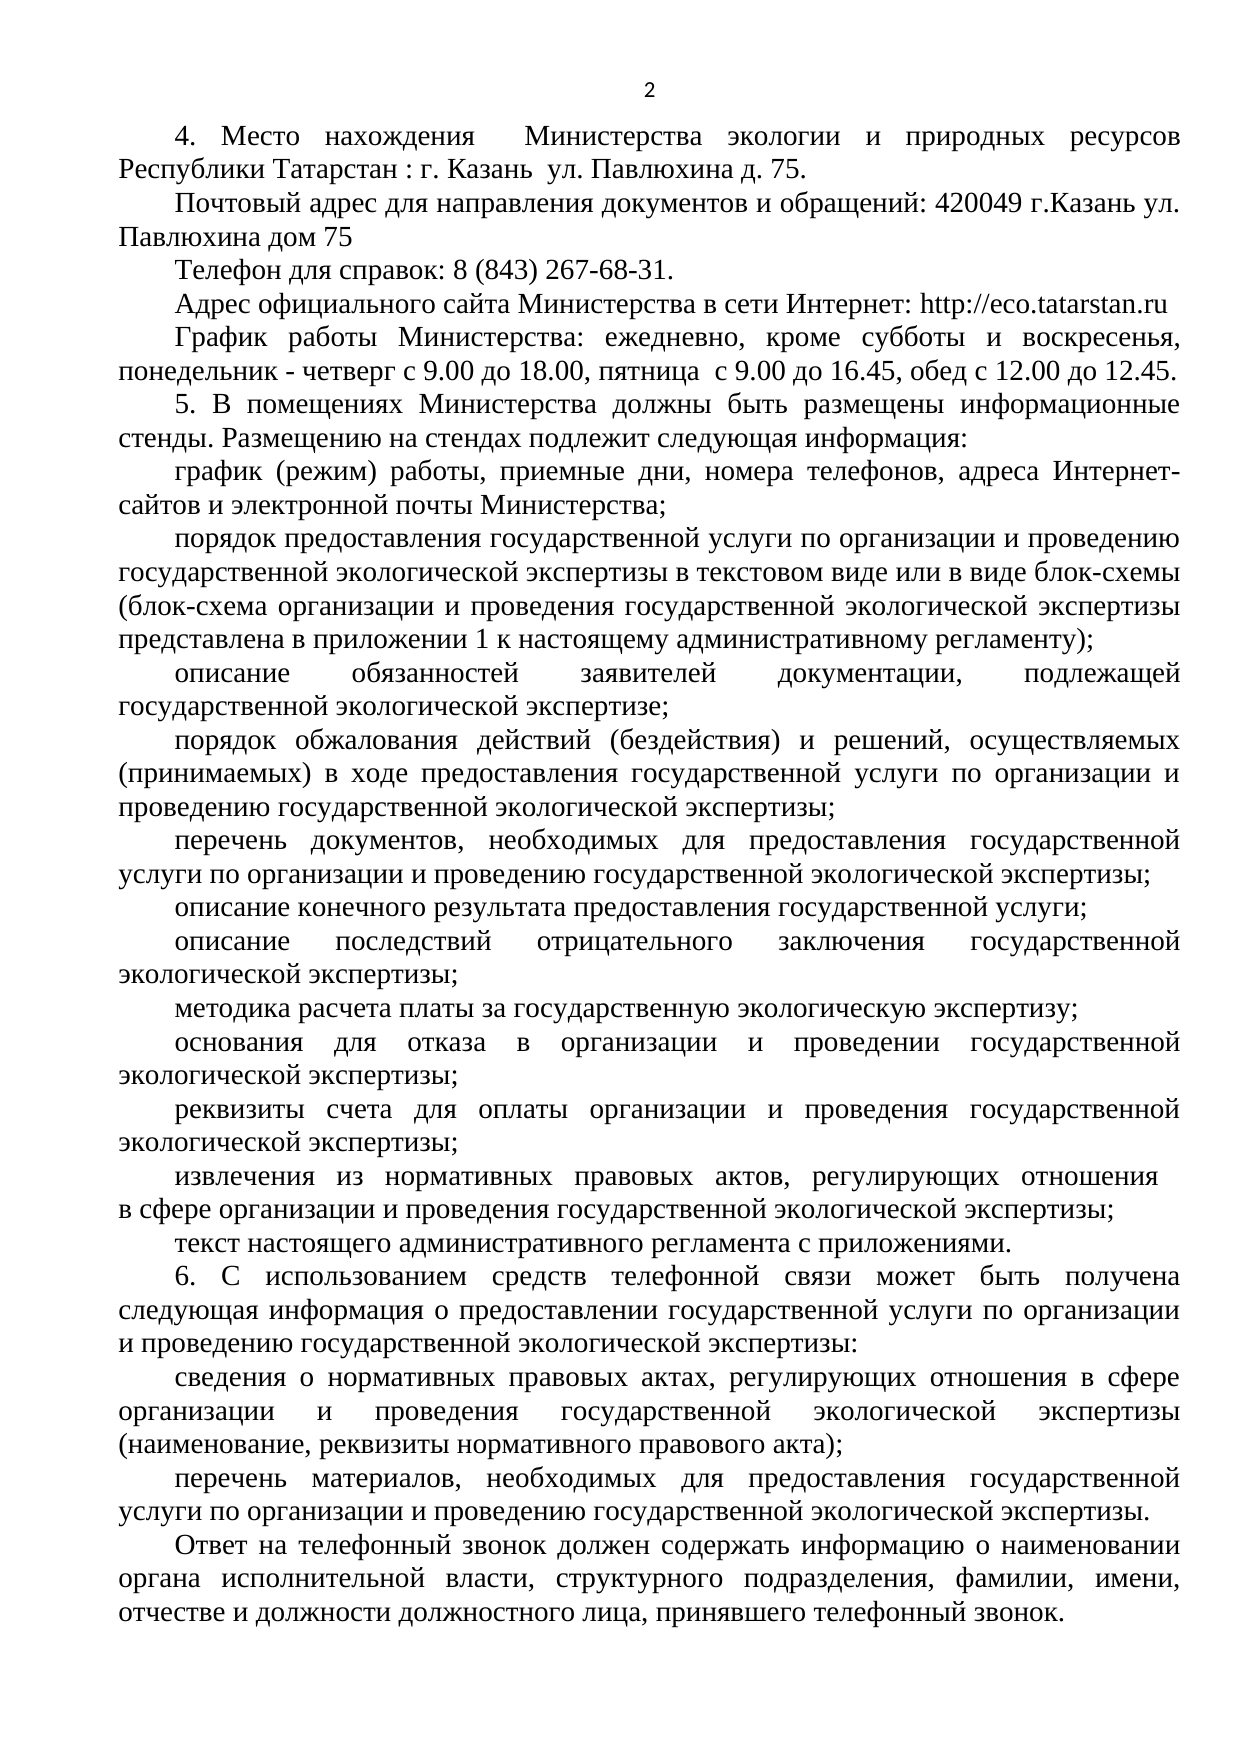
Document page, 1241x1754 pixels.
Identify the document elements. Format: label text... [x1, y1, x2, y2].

text порядок предоставления государственной услуги по организации и проведению государственной экологической экспертизы в текстовом виде или в виде блок-схемы (блок-схема организации и проведения государственной экологической экспертизы представлена в приложении 1 к настоящему административному регламенту); [118, 521, 1181, 655]
text текст настоящего административного регламента с приложениями. [118, 1225, 1181, 1258]
text Ответ на телефонный звонок должен содержать информацию о наименовании органа исполнительной власти, структурного подразделения, фамилии, имени, отчестве и должности должностного лица, принявшего телефонный звонок. [118, 1527, 1181, 1627]
text График работы Министерства: ежедневно, кроме субботы и воскресенья, понедельник - четверг с 9.00 до 18.00, пятница с 9.00 до 16.45, обед с 12.00 до 12.45. [118, 319, 1181, 386]
text основания для отказа в организации и проведении государственной экологической экспертизы; [118, 1024, 1181, 1091]
text 6. С использованием средств телефонной связи может быть получена следующая информация о предоставлении государственной услуги по организации и проведению государственной экологической экспертизы: [118, 1258, 1181, 1359]
text реквизиты счета для оплаты организации и проведения государственной экологической экспертизы; [118, 1091, 1181, 1158]
text Почтовый адрес для направления документов и обращений: .Казань ул. Павлюхина дом 75 [118, 185, 1181, 252]
text описание конечного результата предоставления государственной услуги; [118, 889, 1181, 923]
text Телефон для справок: 8 (843) 267-68-31. [118, 252, 1181, 286]
text методика расчета платы за государственную экологическую экспертизу; [118, 990, 1181, 1024]
text перечень документов, необходимых для предоставления государственной услуги по организации и проведению государственной экологической экспертизы; [118, 822, 1181, 889]
text перечень материалов, необходимых для предоставления государственной услуги по организации и проведению государственной экологической экспертизы. [118, 1460, 1181, 1527]
text порядок обжалования действий (бездействия) и решений, осуществляемых (принимаемых) в ходе предоставления государственной услуги по организации и проведению государственной экологической экспертизы; [118, 722, 1181, 822]
text сведения о нормативных правовых актах, регулирующих отношения в сфере организации и проведения государственной экологической экспертизы (наименование, реквизиты нормативного правового акта); [118, 1359, 1181, 1460]
text 4. Место нахождения Министерства экологии и природных ресурсов Республики Татарстан : г. Казань ул. Павлюхина д. 75. [118, 118, 1181, 185]
text описание последствий отрицательного заключения государственной экологической экспертизы; [118, 923, 1181, 990]
text описание обязанностей заявителей документации, подлежащей государственной экологической экспертизе; [118, 655, 1181, 722]
text Адрес официального сайта Министерства в сети Интернет: http://eco.tatarstan.ru [118, 286, 1181, 319]
text график (режим) работы, приемные дни, номера телефонов, адреса Интернет-сайтов и электронной почты Министерства; [118, 453, 1181, 521]
text извлечения из нормативных правовых актов, регулирующих отношения в сфере организации и проведения государственной экологической экспертизы; [118, 1158, 1181, 1225]
text 5. В помещениях Министерства должны быть размещены информационные стенды. Размещению на стендах подлежит следующая информация: [118, 386, 1181, 453]
